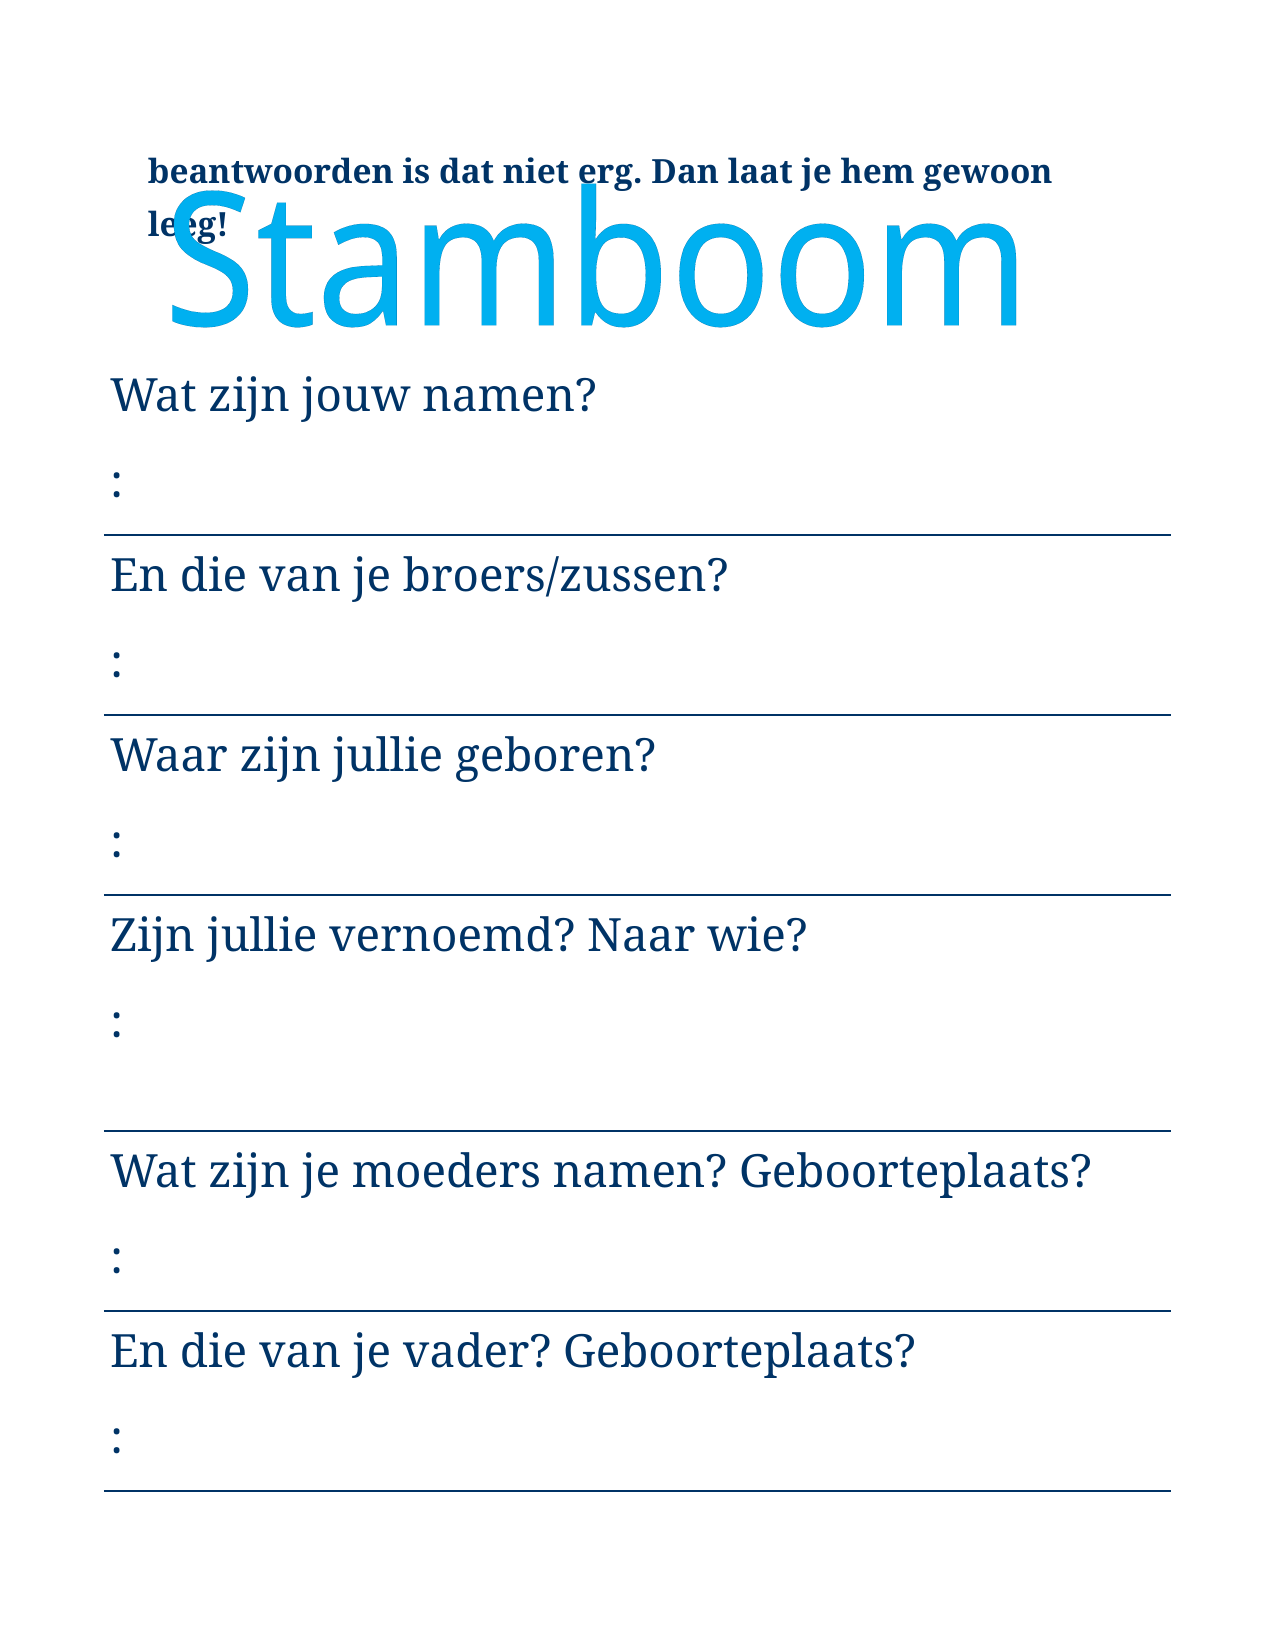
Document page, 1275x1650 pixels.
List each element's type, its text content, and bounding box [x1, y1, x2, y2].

table_cell Zijn jullie vernoemd? Naar wie? : [104, 896, 1171, 1130]
text Hier kan je een stamboom van je familie maken. Door de quarantaine kunnen we onze familie buiten ons huis een tijdje niet zien, goeie reden om hen eens op te bellen! Want wat weet jij eigenlijk van je afkomst? Vraag je ouders je hierbij te helpen als dat kan, of een ander familielid. Bel vooral je opa of oma, want zij weten het meest. Vraag ook waar mensen geboren zijn. Als je een vraag niet kan of wil beantwoorden is dat niet erg. Dan laat je hem gewoon leeg! [148, 148, 1127, 247]
table_header Wat zijn jouw namen? : [104, 356, 1171, 534]
table_cell En die van je broers/zussen? : [104, 536, 1171, 714]
table_cell Wat zijn je moeders namen? Geboorteplaats? : [104, 1132, 1171, 1310]
table_cell Waar zijn jullie geboren? : [104, 716, 1171, 894]
table_cell En die van je vader? Geboorteplaats? : [104, 1312, 1171, 1490]
